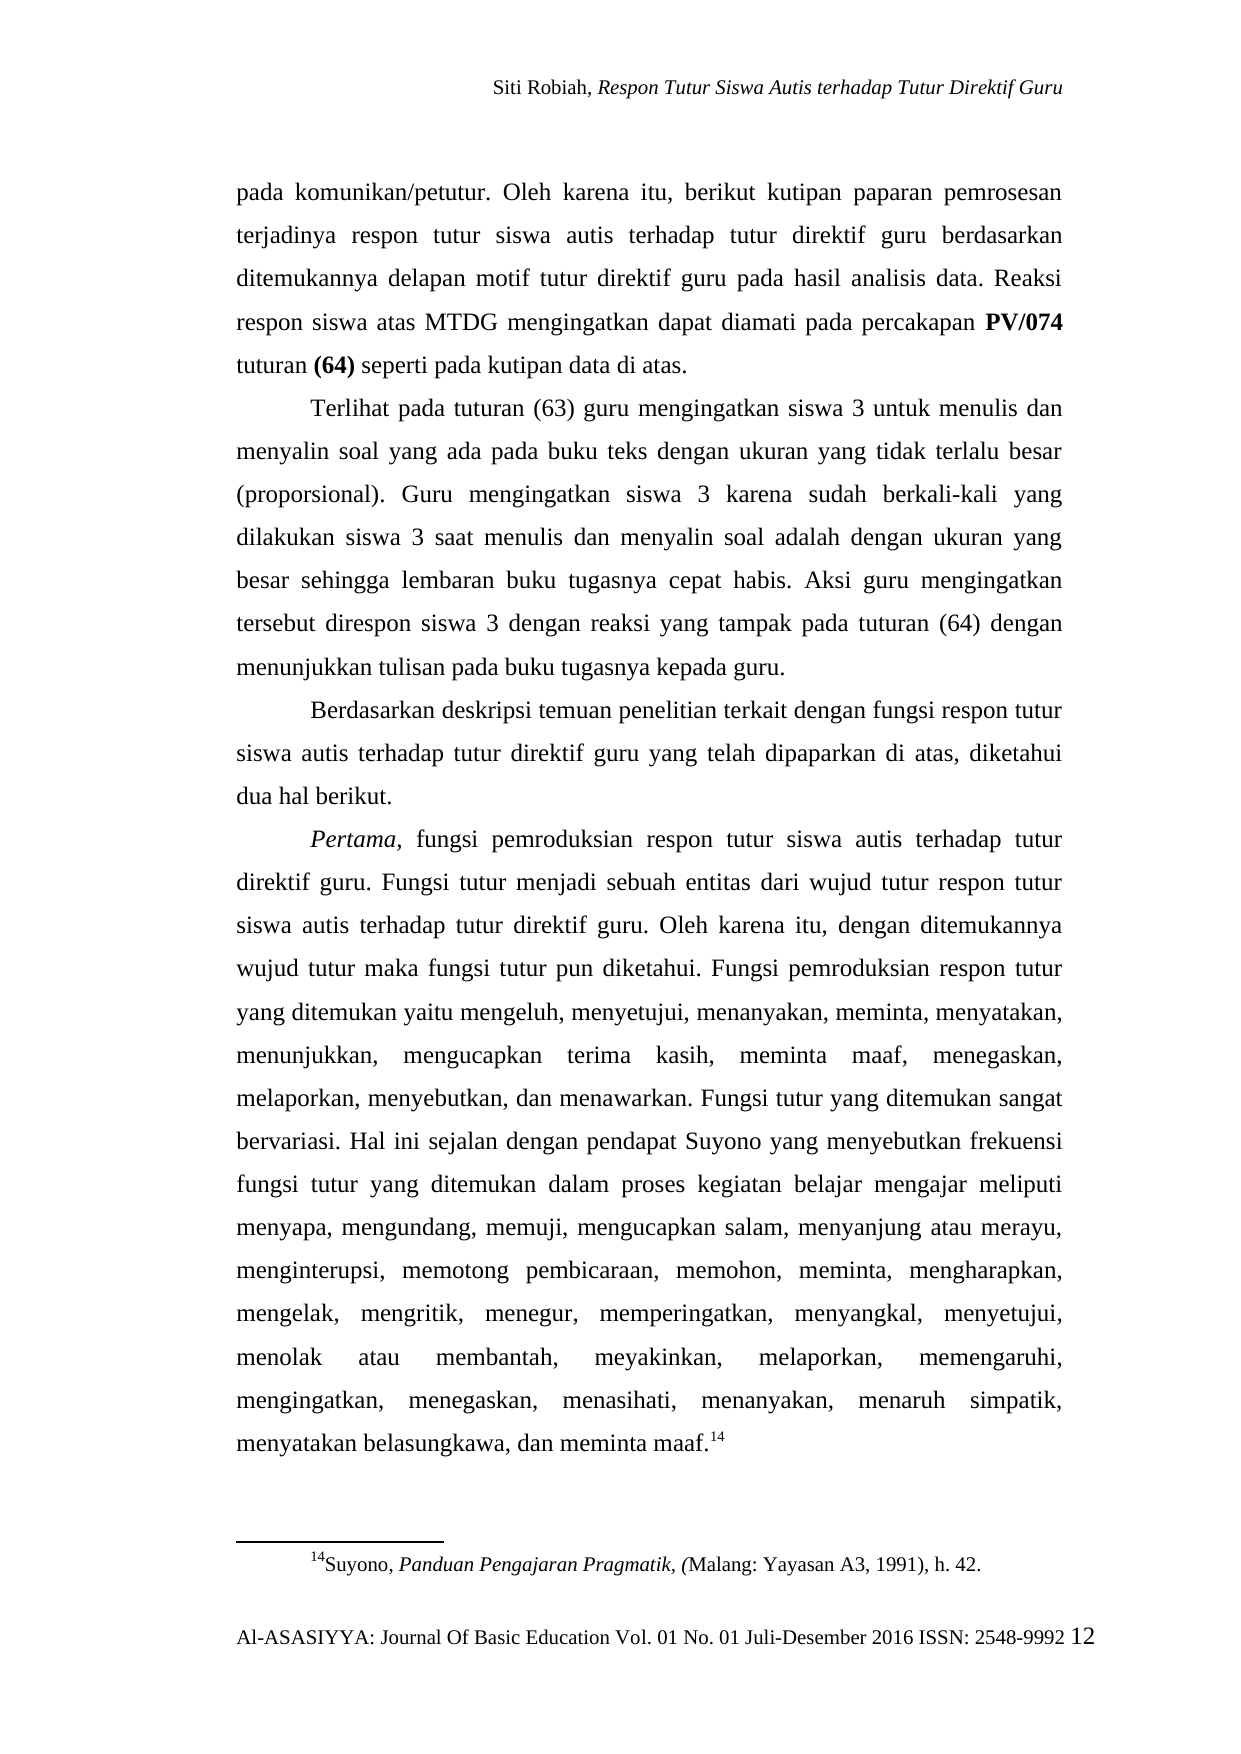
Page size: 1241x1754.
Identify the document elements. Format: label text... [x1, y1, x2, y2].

list Berdasarkan deskripsi temuan penelitian terkait dengan fungsi respon tutur siswa autis terhadap tutur direktif guru yang telah dipaparkan di atas, diketahui dua hal berikut. [236, 695, 1063, 810]
text Terlihat pada tuturan (63) guru mengingatkan siswa 3 untuk menulis dan menyalin soal yang ada pada buku teks dengan ukuran yang tidak terlalu besar (proporsional). Guru mengingatkan siswa 3 karena sudah berkali-kali yang dilakukan siswa 3 saat menulis dan menyalin soal adalah dengan ukuran yang besar sehingga lembaran buku tugasnya cepat habis. Aksi guru mengingatkan tersebut direspon siswa 3 dengan reaksi yang tampak pada tuturan (64) dengan menunjukkan tulisan pada buku tugasnya kepada guru. [236, 393, 1063, 680]
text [236, 177, 1063, 378]
list Pertama, fungsi pemroduksian respon tutur siswa autis terhadap tutur direktif guru. Fungsi tutur menjadi sebuah entitas dari wujud tutur respon tutur siswa autis terhadap tutur direktif guru. Oleh karena itu, dengan ditemukannya wujud tutur maka fungsi tutur pun diketahui. Fungsi pemroduksian respon tutur yang ditemukan yaitu mengeluh, menyetujui, menanyakan, meminta, menyatakan, menunjukkan, mengucapkan terima kasih, meminta maaf, menegaskan, melaporkan, menyebutkan, dan menawarkan. Fungsi tutur yang ditemukan sangat bervariasi. Hal ini sejalan dengan pendapat Suyono yang menyebutkan frekuensi fungsi tutur yang ditemukan dalam proses kegiatan belajar mengajar meliputi menyapa, mengundang, memuji, mengucapkan salam, menyanjung atau merayu, menginterupsi, memotong pembicaraan, memohon, meminta, mengharapkan, mengelak, mengritik, menegur, memperingatkan, menyangkal, menyetujui, menolak atau membantah, meyakinkan, melaporkan, memengaruhi, mengingatkan, menegaskan, menasihati, menanyakan, menaruh simpatik, menyatakan belasungkawa, dan meminta maaf. [236, 824, 1063, 1457]
